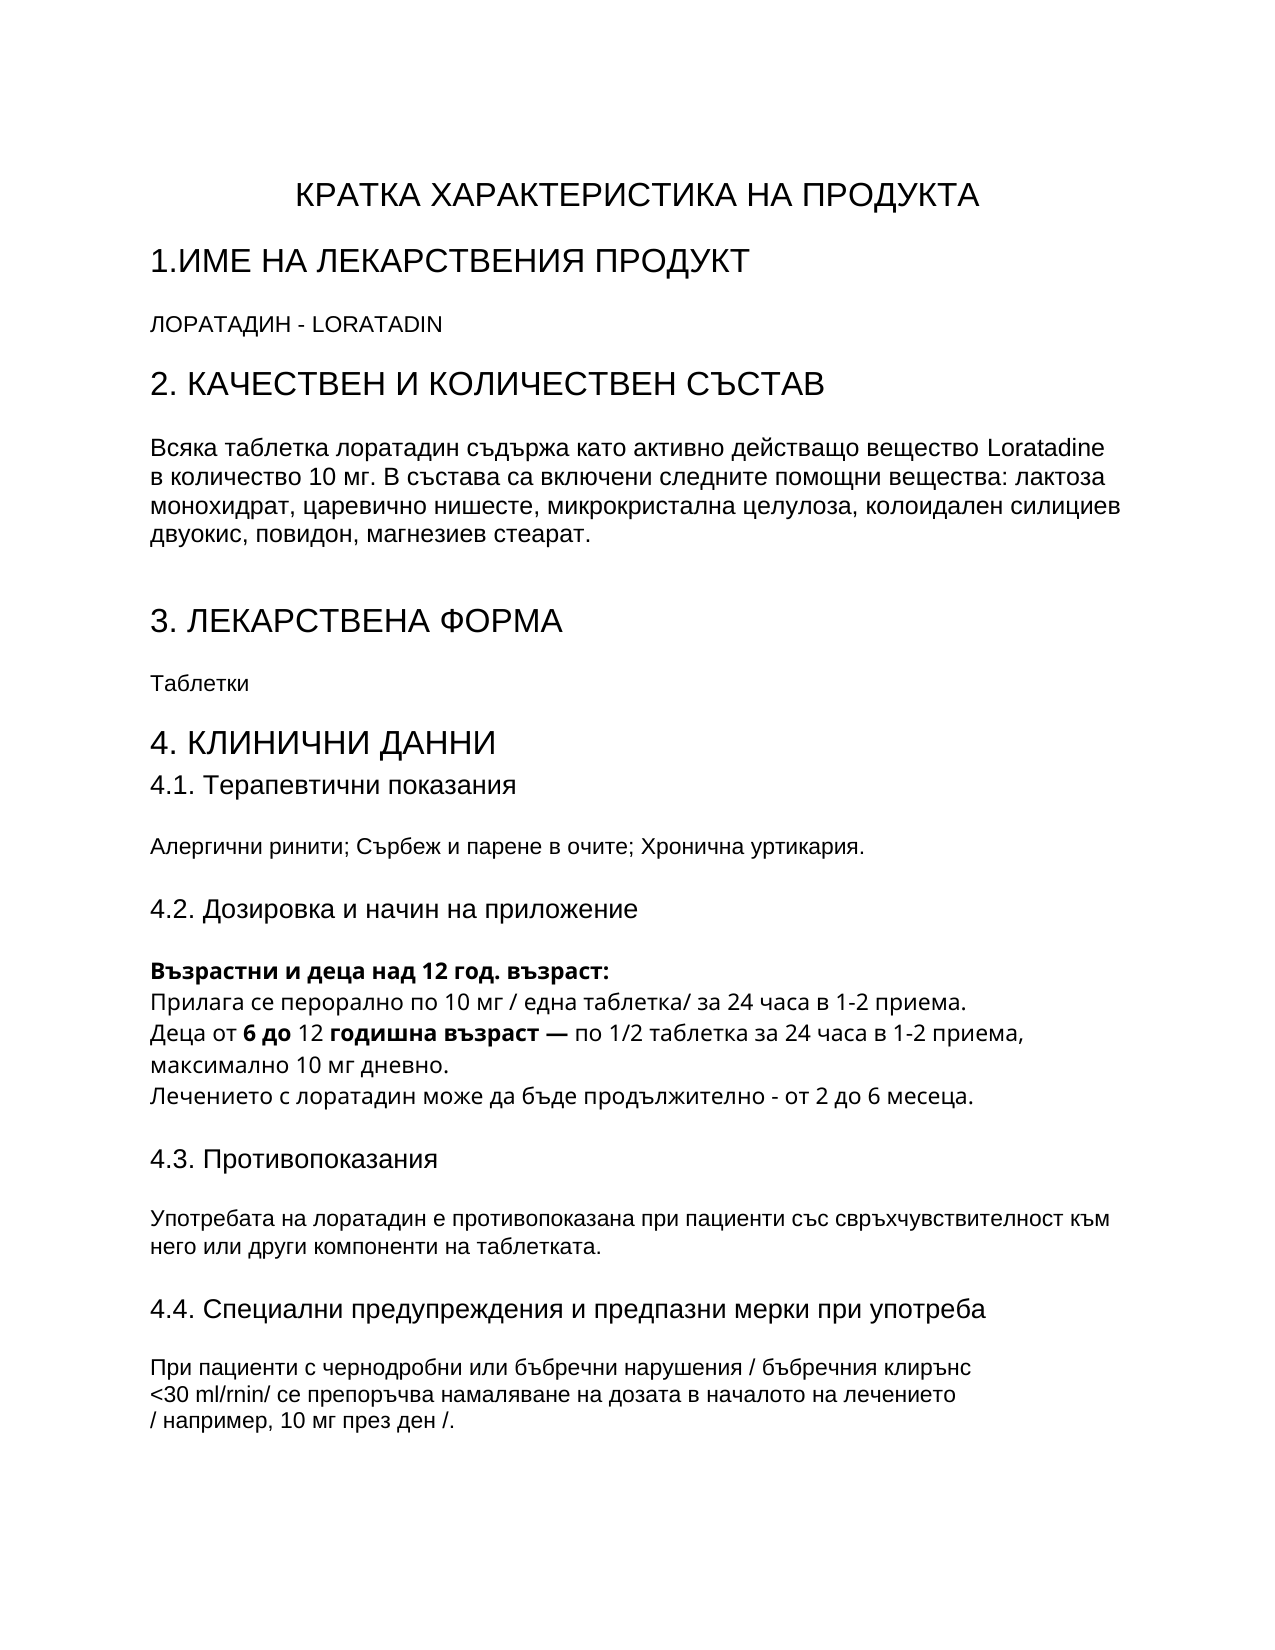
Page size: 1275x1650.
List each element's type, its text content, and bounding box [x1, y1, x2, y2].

text Лечението с лоратадин може да бъде продължително - от 2 до 6 месеца. [150, 1080, 1125, 1111]
text / например, 10 мг през ден /. [150, 1407, 1125, 1433]
subtitle 4.1. Терапевтични показания [150, 769, 1125, 800]
subtitle КРАТКА ХАРАКТЕРИСТИКА НА ПРОДУКТА [150, 175, 1125, 213]
text Прилага се перорално по 10 мг / една таблетка/ за 24 часа в 1-2 приема. [150, 986, 1125, 1017]
subtitle 2. КАЧЕСТВЕН И КОЛИЧЕСТВЕН СЪСТАВ [150, 364, 1125, 402]
text ЛОРАТАДИН - LORATADIN [150, 311, 1125, 337]
subtitle 4.3. Противопоказания [150, 1143, 1125, 1174]
subtitle 4. КЛИНИЧНИ ДАННИ [150, 723, 1125, 762]
text Възрастни и деца над 12 год. възраст: [150, 955, 1125, 986]
text <30 ml/rnin/ се препоръчва намаляване на дозата в началото на лечението [150, 1381, 1125, 1407]
text Употребата на лоратадин е противопоказана при пациенти със свръхчувствителност към него или други компоненти на таблетката. [150, 1205, 1125, 1259]
text Всяка таблетка лоратадин съдържа като активно действащо вещество Loratadine в количество 10 мг. В състава са включени следните помощни вещества: лактоза монохидрат, царевично нишесте, микрокристална целулоза, колоидален силициев двуокис, повидон, магнезиев стеарат. [150, 433, 1125, 548]
text Деца от 6 до 12 годишна възраст — по 1/2 таблетка за 24 часа в 1-2 приема, максимално 10 мг дневно. [150, 1017, 1125, 1080]
text При пациенти с чернодробни или бъбречни нарушения / бъбречния клирънс [150, 1354, 1125, 1381]
subtitle 4.4. Специални предупреждения и предпазни мерки при употреба [150, 1293, 1125, 1324]
subtitle 1.ИМЕ НА ЛЕКАРСТВЕНИЯ ПРОДУКТ [150, 241, 1125, 280]
text Алергични ринити; Сърбеж и парене в очите; Хронична уртикария. [150, 833, 1125, 859]
text Таблетки [150, 670, 1125, 697]
subtitle 3. ЛЕКАРСТВЕНА ФОРМА [150, 601, 1125, 639]
subtitle 4.2. Дозировка и начин на приложение [150, 893, 1125, 924]
